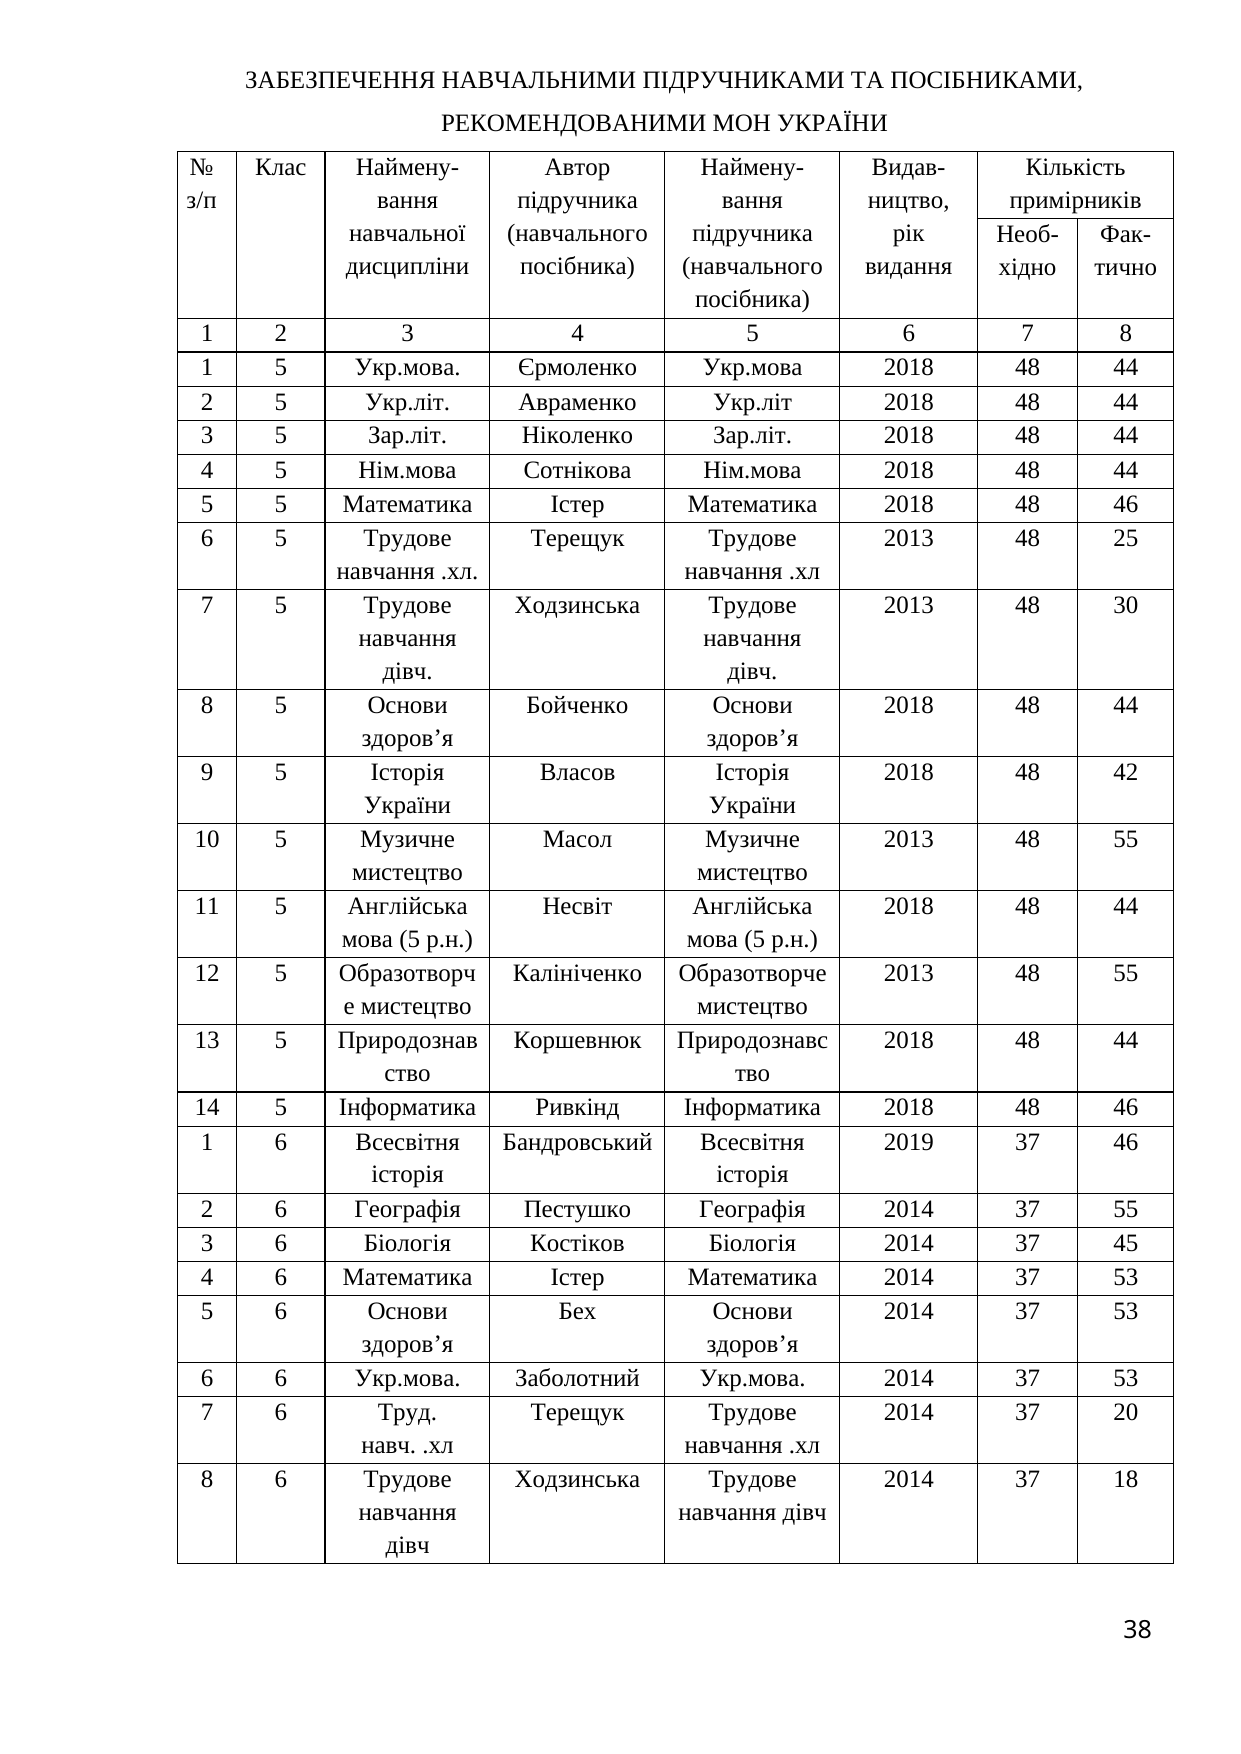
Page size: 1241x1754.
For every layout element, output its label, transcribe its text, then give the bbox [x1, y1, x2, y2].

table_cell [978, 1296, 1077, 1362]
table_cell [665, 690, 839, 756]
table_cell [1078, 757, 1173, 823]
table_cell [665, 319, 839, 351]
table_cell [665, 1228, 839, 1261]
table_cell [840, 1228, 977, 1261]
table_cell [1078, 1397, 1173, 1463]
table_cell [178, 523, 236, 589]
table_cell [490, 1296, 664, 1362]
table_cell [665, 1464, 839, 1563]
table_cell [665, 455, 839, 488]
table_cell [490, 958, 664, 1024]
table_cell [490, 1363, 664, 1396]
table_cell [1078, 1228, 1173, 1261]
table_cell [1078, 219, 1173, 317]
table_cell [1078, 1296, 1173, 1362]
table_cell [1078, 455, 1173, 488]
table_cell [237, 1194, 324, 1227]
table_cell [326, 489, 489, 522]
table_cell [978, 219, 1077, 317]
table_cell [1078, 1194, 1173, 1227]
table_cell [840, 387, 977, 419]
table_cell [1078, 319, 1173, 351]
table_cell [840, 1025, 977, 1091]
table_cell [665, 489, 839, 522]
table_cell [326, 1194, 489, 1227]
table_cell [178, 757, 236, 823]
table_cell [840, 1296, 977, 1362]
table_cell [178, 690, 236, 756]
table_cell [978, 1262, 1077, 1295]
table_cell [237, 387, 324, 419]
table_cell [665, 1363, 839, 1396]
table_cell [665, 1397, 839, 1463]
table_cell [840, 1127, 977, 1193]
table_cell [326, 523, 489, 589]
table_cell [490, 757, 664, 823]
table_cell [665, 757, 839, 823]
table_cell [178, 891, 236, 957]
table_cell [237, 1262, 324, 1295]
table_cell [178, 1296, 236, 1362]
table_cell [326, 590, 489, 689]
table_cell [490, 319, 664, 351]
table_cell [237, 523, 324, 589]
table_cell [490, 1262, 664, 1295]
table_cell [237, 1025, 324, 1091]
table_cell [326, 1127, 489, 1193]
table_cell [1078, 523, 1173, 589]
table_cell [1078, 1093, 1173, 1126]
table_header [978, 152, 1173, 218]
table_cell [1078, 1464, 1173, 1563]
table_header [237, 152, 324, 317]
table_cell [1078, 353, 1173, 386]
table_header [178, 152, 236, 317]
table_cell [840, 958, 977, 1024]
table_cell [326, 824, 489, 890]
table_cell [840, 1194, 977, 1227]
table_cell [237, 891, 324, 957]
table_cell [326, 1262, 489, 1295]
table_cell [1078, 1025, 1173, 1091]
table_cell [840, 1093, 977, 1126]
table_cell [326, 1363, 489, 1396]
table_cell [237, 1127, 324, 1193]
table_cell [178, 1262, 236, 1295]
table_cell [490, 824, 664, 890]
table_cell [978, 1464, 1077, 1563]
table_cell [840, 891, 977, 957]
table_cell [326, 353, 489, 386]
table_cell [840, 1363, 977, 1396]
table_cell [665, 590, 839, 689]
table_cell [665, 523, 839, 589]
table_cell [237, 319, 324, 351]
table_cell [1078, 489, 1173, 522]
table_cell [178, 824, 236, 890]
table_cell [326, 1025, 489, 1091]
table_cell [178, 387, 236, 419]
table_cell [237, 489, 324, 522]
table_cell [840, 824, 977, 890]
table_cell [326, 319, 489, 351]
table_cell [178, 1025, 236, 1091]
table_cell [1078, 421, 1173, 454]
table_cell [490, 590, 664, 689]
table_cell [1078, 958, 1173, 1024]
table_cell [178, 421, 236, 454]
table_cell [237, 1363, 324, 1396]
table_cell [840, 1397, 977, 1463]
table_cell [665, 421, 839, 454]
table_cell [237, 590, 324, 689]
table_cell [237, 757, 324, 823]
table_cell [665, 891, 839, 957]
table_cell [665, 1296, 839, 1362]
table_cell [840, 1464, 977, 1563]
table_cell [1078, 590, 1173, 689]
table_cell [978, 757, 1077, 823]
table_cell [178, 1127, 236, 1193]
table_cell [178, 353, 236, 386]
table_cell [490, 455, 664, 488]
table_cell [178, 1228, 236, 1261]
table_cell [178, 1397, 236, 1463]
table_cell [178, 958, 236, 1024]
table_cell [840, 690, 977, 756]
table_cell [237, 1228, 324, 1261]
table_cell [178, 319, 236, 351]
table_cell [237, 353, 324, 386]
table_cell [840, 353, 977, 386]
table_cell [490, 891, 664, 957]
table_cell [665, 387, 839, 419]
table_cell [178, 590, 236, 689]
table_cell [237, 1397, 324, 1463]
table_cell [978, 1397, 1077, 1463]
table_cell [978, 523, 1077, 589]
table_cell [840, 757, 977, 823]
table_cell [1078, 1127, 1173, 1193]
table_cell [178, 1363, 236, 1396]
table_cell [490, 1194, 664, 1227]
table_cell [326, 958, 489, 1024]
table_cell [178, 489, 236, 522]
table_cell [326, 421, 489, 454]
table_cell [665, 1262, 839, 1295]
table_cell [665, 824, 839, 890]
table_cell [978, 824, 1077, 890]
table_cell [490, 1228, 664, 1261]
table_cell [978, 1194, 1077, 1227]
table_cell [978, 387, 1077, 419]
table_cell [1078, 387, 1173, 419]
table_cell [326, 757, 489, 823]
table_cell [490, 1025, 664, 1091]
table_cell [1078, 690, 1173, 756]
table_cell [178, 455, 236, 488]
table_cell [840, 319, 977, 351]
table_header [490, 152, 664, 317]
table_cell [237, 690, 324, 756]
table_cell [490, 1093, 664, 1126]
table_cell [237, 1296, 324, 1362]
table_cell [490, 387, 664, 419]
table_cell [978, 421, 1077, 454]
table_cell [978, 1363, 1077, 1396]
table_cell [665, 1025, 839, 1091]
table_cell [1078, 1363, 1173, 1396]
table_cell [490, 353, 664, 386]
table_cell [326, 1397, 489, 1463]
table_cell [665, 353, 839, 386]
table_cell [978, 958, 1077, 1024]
text ЗАБЕЗПЕЧЕННЯ НАВЧАЛЬНИМИ ПІДРУЧНИКАМИ ТА ПОСІБНИКАМИ, РЕКОМЕНДОВАНИМИ МОН УКРАЇНИ [177, 65, 1152, 137]
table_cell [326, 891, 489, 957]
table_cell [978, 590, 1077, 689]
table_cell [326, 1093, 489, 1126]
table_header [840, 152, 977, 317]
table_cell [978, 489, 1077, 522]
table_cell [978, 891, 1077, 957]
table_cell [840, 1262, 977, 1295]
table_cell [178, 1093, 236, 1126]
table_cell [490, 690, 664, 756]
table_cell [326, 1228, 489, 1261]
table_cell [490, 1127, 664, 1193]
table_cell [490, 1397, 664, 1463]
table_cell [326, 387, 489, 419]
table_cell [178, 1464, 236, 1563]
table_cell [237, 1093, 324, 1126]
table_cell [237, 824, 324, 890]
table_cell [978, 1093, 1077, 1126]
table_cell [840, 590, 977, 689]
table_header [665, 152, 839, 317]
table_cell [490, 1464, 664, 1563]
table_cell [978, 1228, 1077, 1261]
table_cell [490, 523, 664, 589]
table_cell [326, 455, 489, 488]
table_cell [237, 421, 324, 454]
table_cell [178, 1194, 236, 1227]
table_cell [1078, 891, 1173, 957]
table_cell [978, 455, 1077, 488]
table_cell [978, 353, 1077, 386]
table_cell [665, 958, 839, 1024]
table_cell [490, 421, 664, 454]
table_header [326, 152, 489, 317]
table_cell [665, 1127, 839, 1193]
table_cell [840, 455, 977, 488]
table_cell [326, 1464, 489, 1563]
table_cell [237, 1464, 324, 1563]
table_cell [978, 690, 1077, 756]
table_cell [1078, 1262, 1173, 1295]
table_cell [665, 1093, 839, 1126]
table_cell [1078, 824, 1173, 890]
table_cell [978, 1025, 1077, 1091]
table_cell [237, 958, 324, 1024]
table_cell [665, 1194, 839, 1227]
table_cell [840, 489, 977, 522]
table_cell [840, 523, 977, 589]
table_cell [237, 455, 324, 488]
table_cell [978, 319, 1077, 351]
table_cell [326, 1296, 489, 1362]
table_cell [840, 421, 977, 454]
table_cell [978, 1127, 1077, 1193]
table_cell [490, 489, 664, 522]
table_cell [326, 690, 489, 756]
